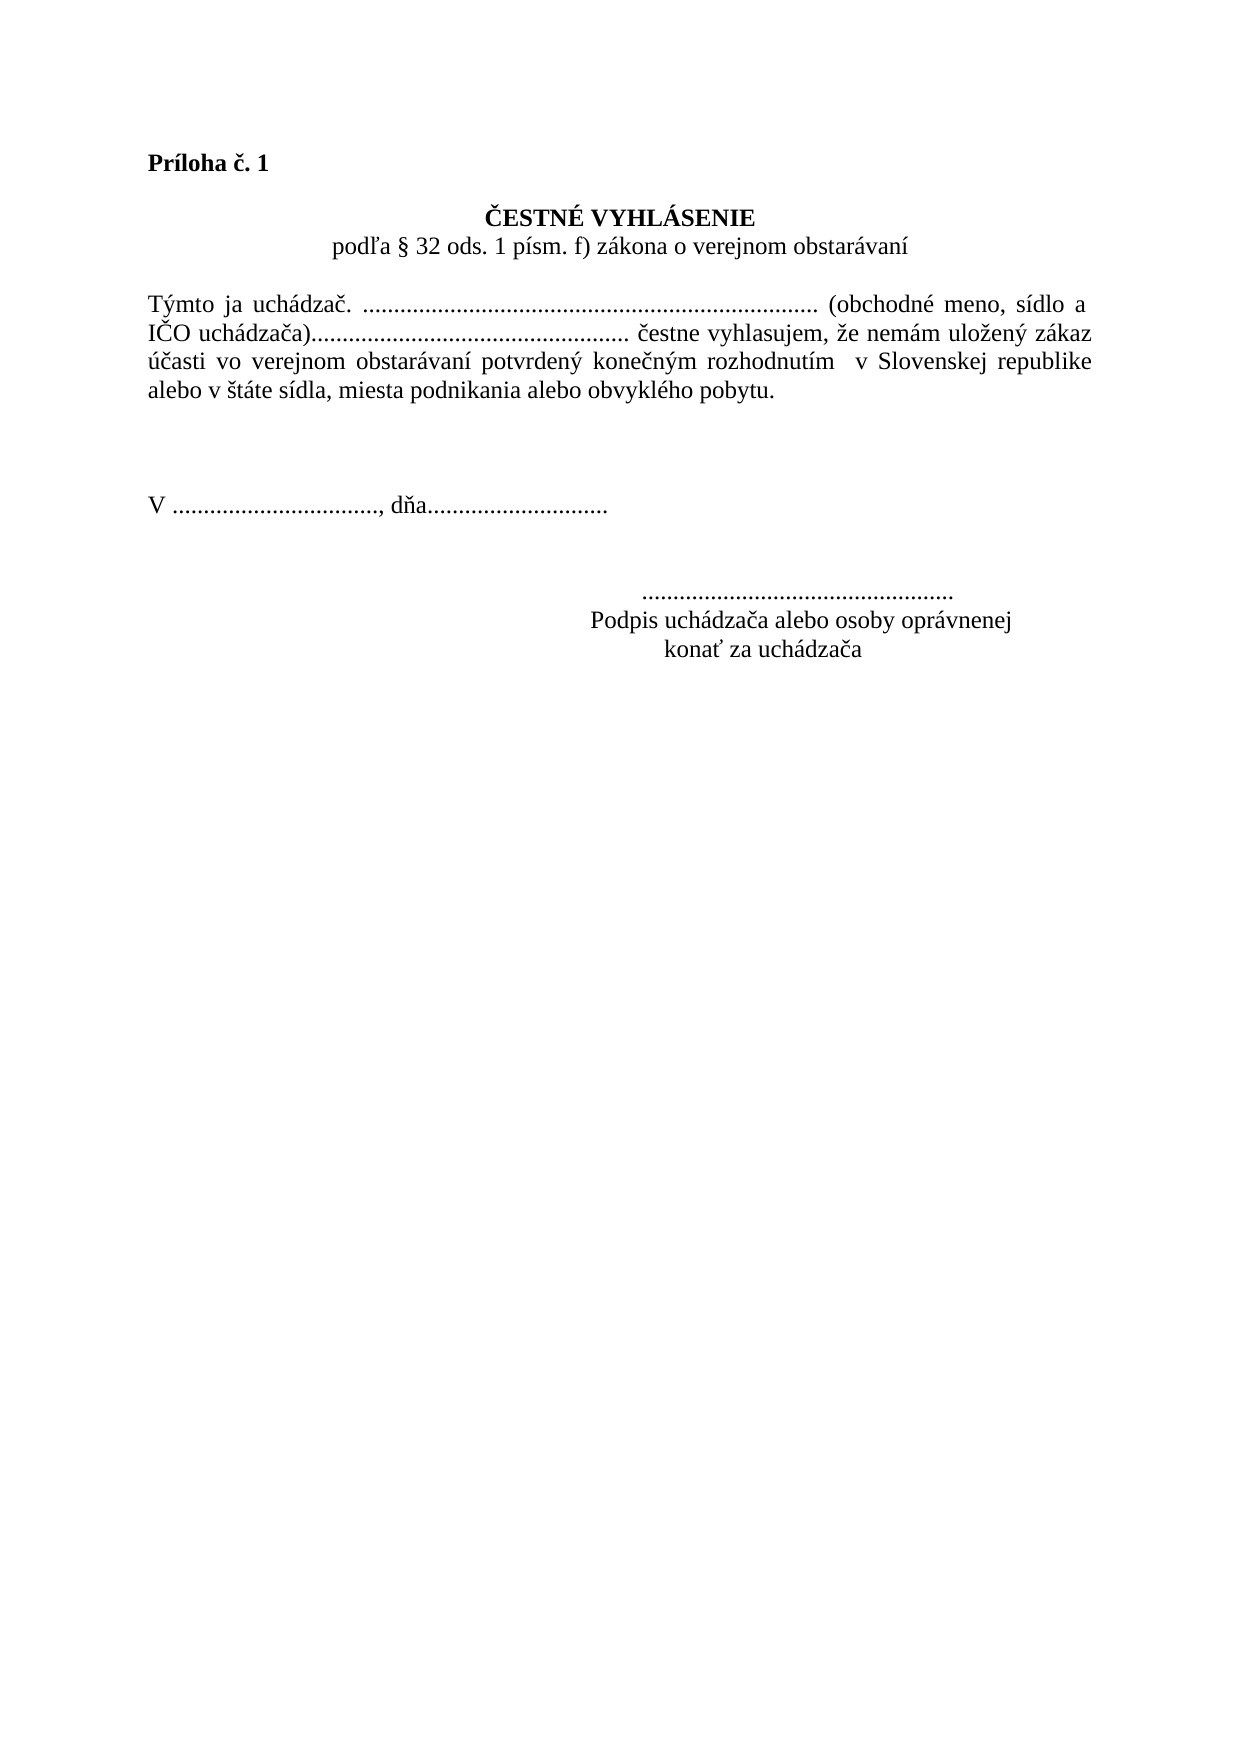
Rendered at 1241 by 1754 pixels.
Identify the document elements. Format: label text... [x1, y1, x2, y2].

text konať za uchádzača [590, 634, 1093, 663]
text ČESTNÉ VYHLÁSENIE [148, 203, 1093, 231]
text Týmto ja uchádzač. ......................................................................... (obchodné meno, sídlo a IČO uchádzača)................................................... čestne vyhlasujem, že nemám uložený zákaz účasti vo verejnom obstarávaní potvrdený konečným rozhodnutím v Slovenskej republike alebo v štáte sídla, miesta podnikania alebo obvyklého pobytu. [148, 289, 1093, 404]
text Podpis uchádzača alebo osoby oprávnenej [148, 605, 1093, 634]
text .................................................. [148, 576, 1093, 605]
text V ................................., dňa............................. [148, 490, 1093, 519]
text Príloha č. 1 [148, 148, 1093, 176]
text podľa § 32 ods. 1 písm. f) zákona o verejnom obstarávaní [148, 231, 1093, 260]
